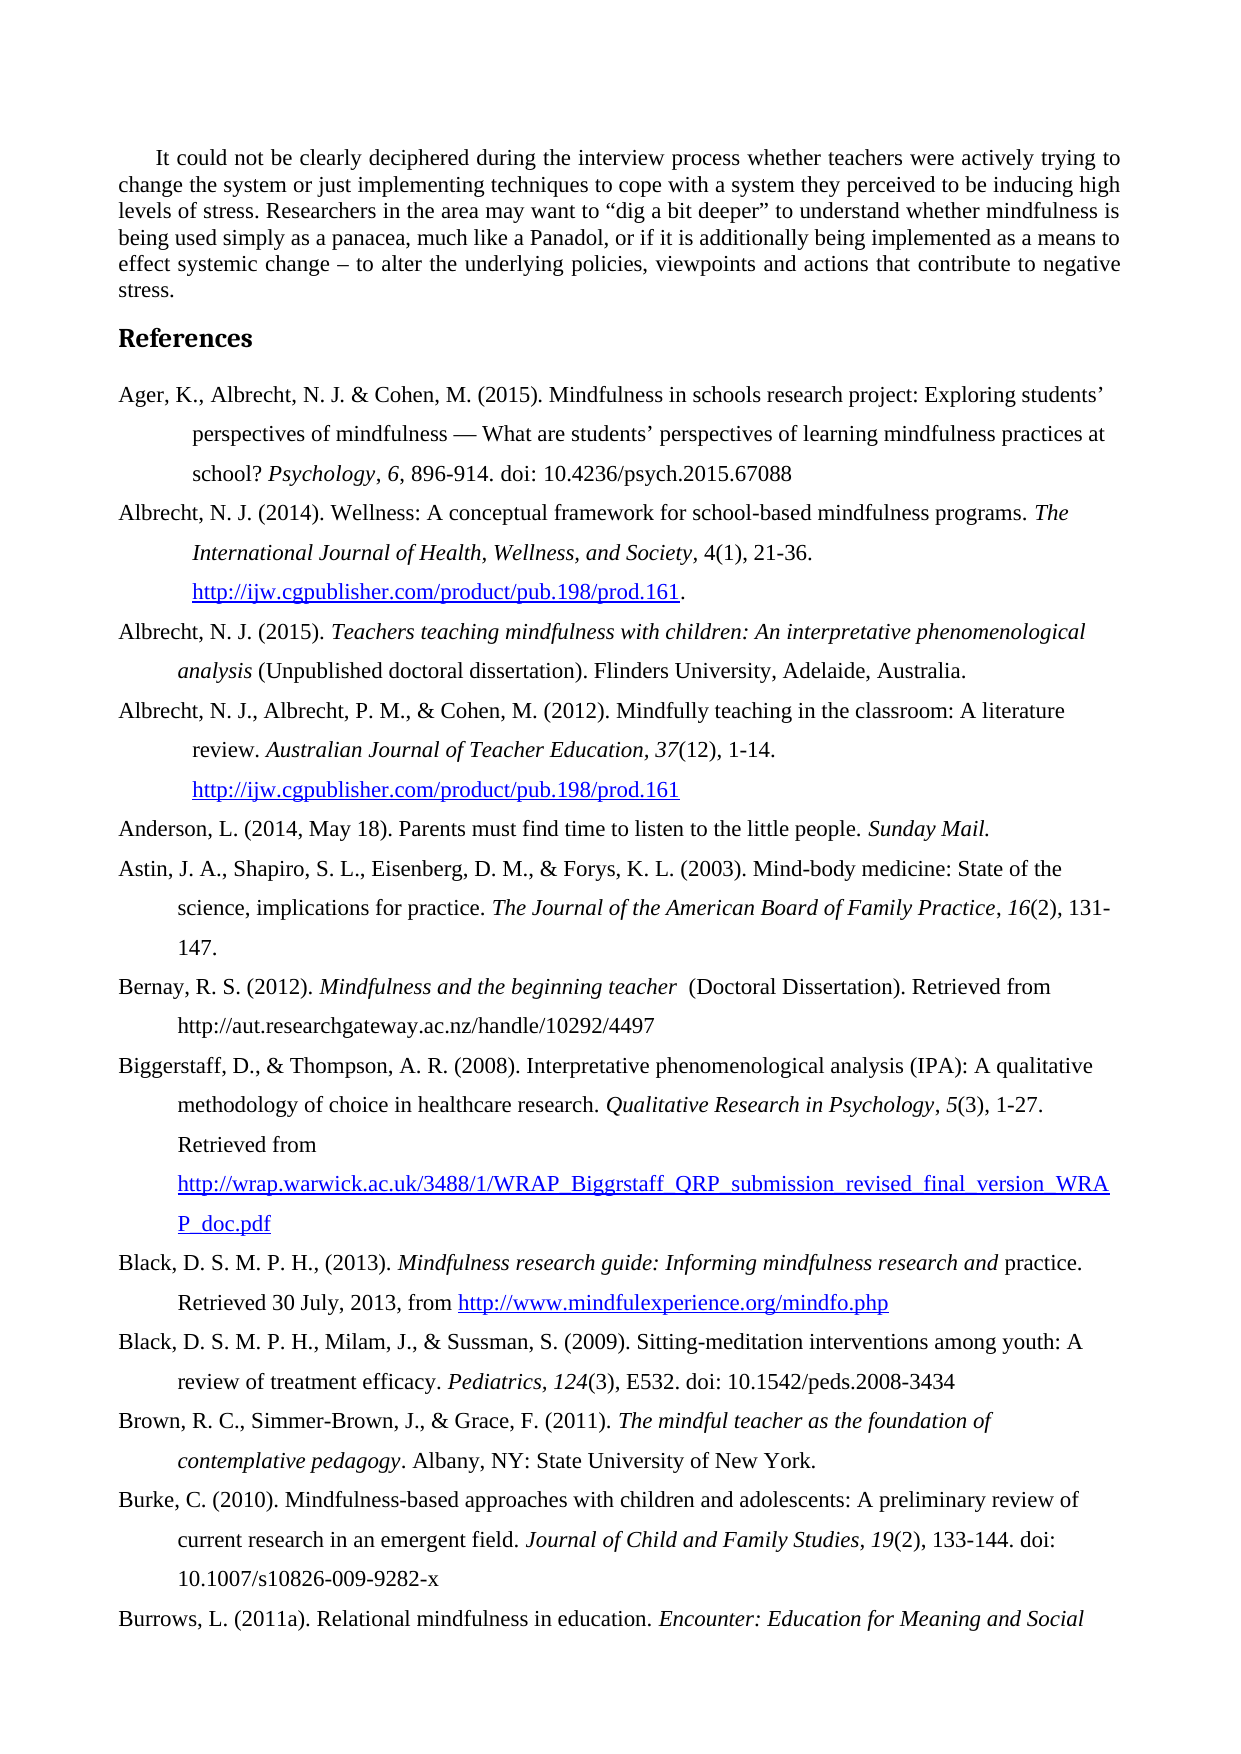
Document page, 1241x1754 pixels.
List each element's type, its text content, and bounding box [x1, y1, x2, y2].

text Biggerstaff, D., & Thompson, A. R. (2008). Interpretative phenomenological analysis (IPA): A qualitative methodology of choice in healthcare research. Qualitative Research in Psychology, 5(3), 1-27. Retrieved from http://wrap.warwick.ac.uk/3488/1/WRAP_Biggrstaff_QRP_submission_revised_final_version_WRAP_doc.pdf [118, 1052, 1122, 1236]
text Brown, R. C., Simmer-Brown, J., & Grace, F. (2011). The mindful teacher as the foundation of contemplative pedagogy. Albany, NY: State University of New York. [118, 1407, 1122, 1473]
text Astin, J. A., Shapiro, S. L., Eisenberg, D. M., & Forys, K. L. (2003). Mind-body medicine: State of the science, implications for practice. The Journal of the American Board of Family Practice, 16(2), 131-147. [118, 855, 1122, 960]
subtitle References [118, 323, 1122, 354]
text Anderson, L. (2014, May 18). Parents must find time to listen to the little people. Sunday Mail. [118, 815, 1122, 842]
text Black, D. S. M. P. H., (2013). Mindfulness research guide: Informing mindfulness research and practice. Retrieved 30 July, 2013, from http://www.mindfulexperience.org/mindfo.php [118, 1249, 1122, 1315]
text It could not be clearly deciphered during the interview process whether teachers were actively trying to change the system or just implementing techniques to cope with a system they perceived to be inducing high levels of stress. Researchers in the area may want to “dig a bit deeper” to understand whether mindfulness is being used simply as a panacea, much like a Panadol, or if it is additionally being implemented as a means to effect systemic change – to alter the underlying policies, viewpoints and actions that contribute to negative stress. [118, 144, 1122, 303]
text Albrecht, N. J. (2014). Wellness: A conceptual framework for school-based mindfulness programs. The International Journal of Health, Wellness, and Society, 4(1), 21-36. http://ijw.cgpublisher.com/product/pub.198/prod.161. [118, 499, 1122, 605]
text Black, D. S. M. P. H., Milam, J., & Sussman, S. (2009). Sitting-meditation interventions among youth: A review of treatment efficacy. Pediatrics, 124(3), E532. doi: 10.1542/peds.2008-3434 [118, 1328, 1122, 1394]
text Burke, C. (2010). Mindfulness-based approaches with children and adolescents: A preliminary review of current research in an emergent field. Journal of Child and Family Studies, 19(2), 133-144. doi: 10.1007/s10826-009-9282-x [118, 1486, 1122, 1592]
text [118, 1605, 1122, 1631]
text Bernay, R. S. (2012). Mindfulness and the beginning teacher (Doctoral Dissertation). Retrieved from http://aut.researchgateway.ac.nz/handle/10292/4497 [118, 973, 1122, 1039]
text Albrecht, N. J., Albrecht, P. M., & Cohen, M. (2012). Mindfully teaching in the classroom: A literature review. Australian Journal of Teacher Education, 37(12), 1-14. http://ijw.cgpublisher.com/product/pub.198/prod.161 [118, 697, 1122, 802]
text Ager, K., Albrecht, N. J. & Cohen, M. (2015). Mindfulness in schools research project: Exploring students’ perspectives of mindfulness — What are students’ perspectives of learning mindfulness practices at school? Psychology, 6, 896-914. doi: 10.4236/psych.2015.67088 [118, 381, 1122, 486]
text Albrecht, N. J. (2015). Teachers teaching mindfulness with children: An interpretative phenomenological analysis (Unpublished doctoral dissertation). Flinders University, Adelaide, Australia. [118, 618, 1122, 684]
